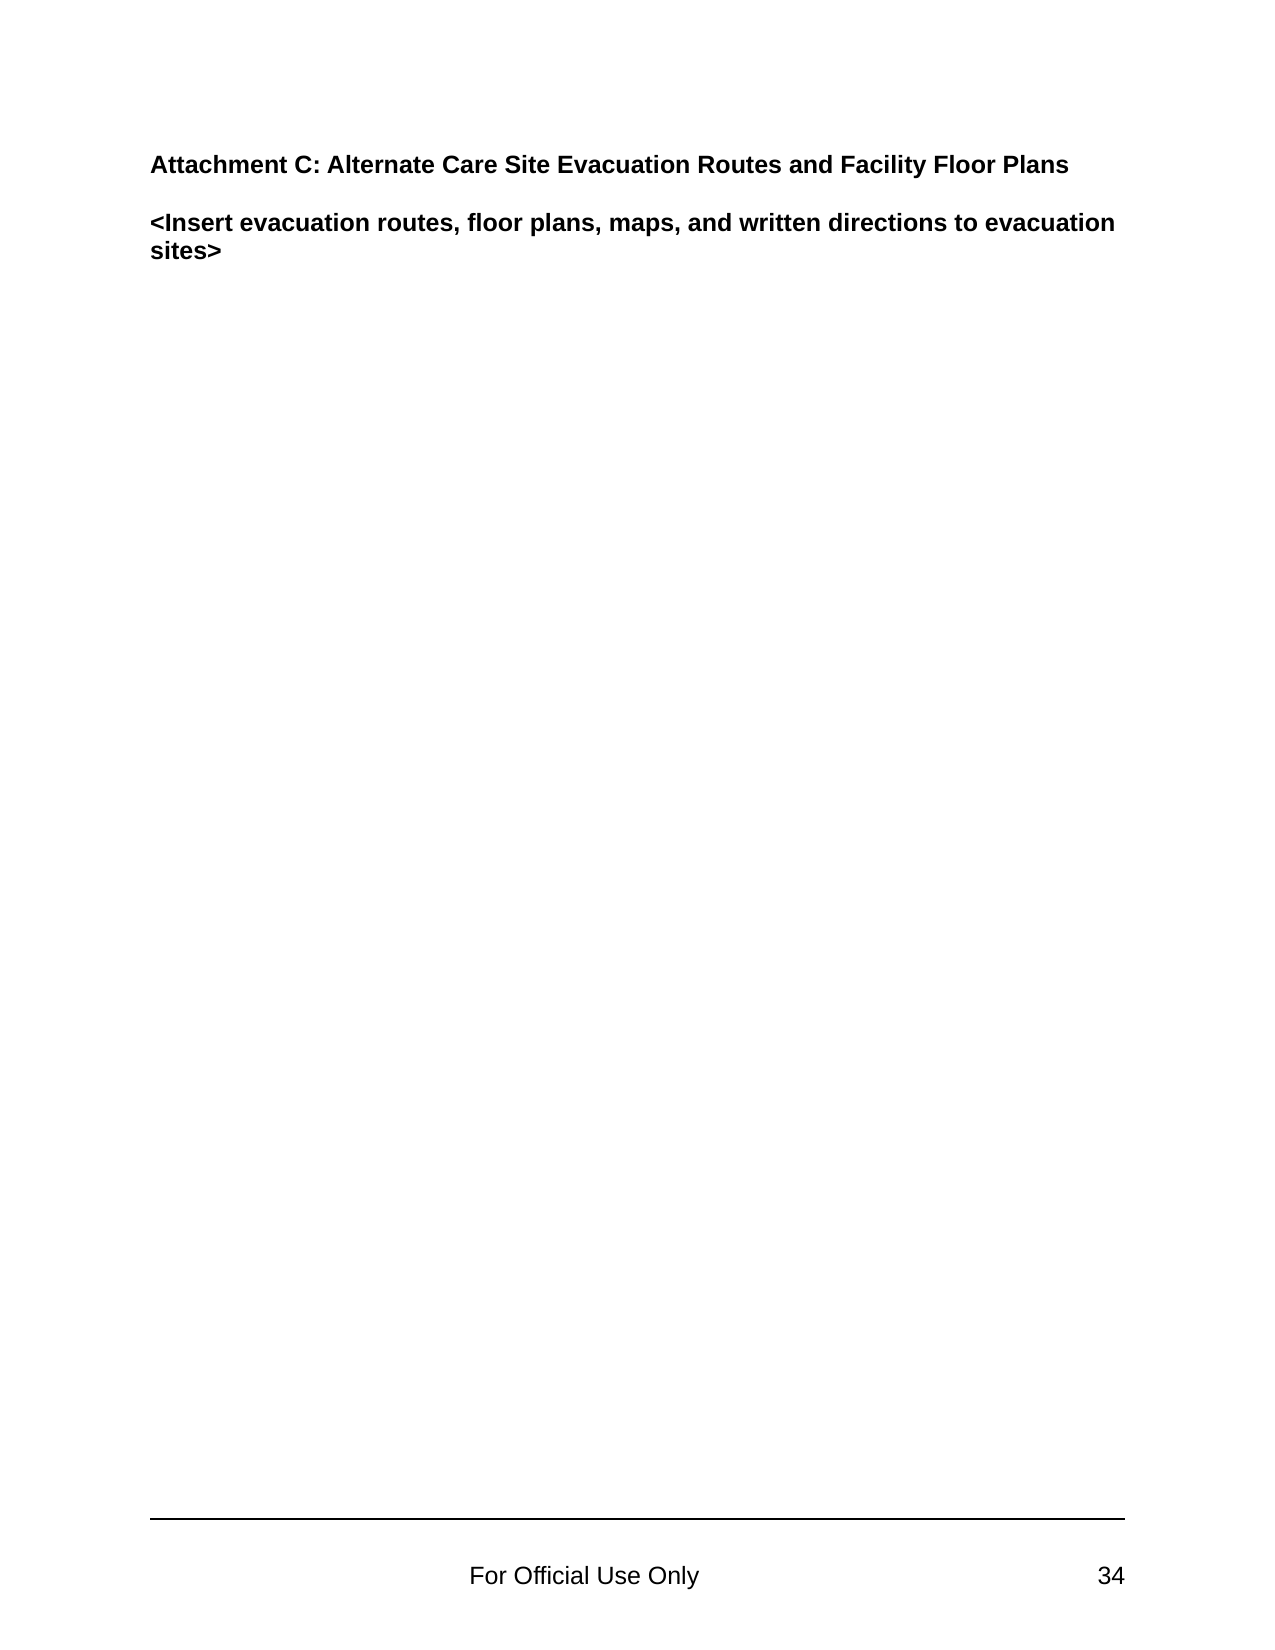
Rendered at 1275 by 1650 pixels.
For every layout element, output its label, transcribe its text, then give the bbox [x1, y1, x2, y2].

text <Insert evacuation routes, floor plans, maps, and written directions to evacuation sites> [150, 207, 1125, 265]
subtitle Attachment C: Alternate Care Site Evacuation Routes and Facility Floor Plans [150, 150, 1123, 179]
